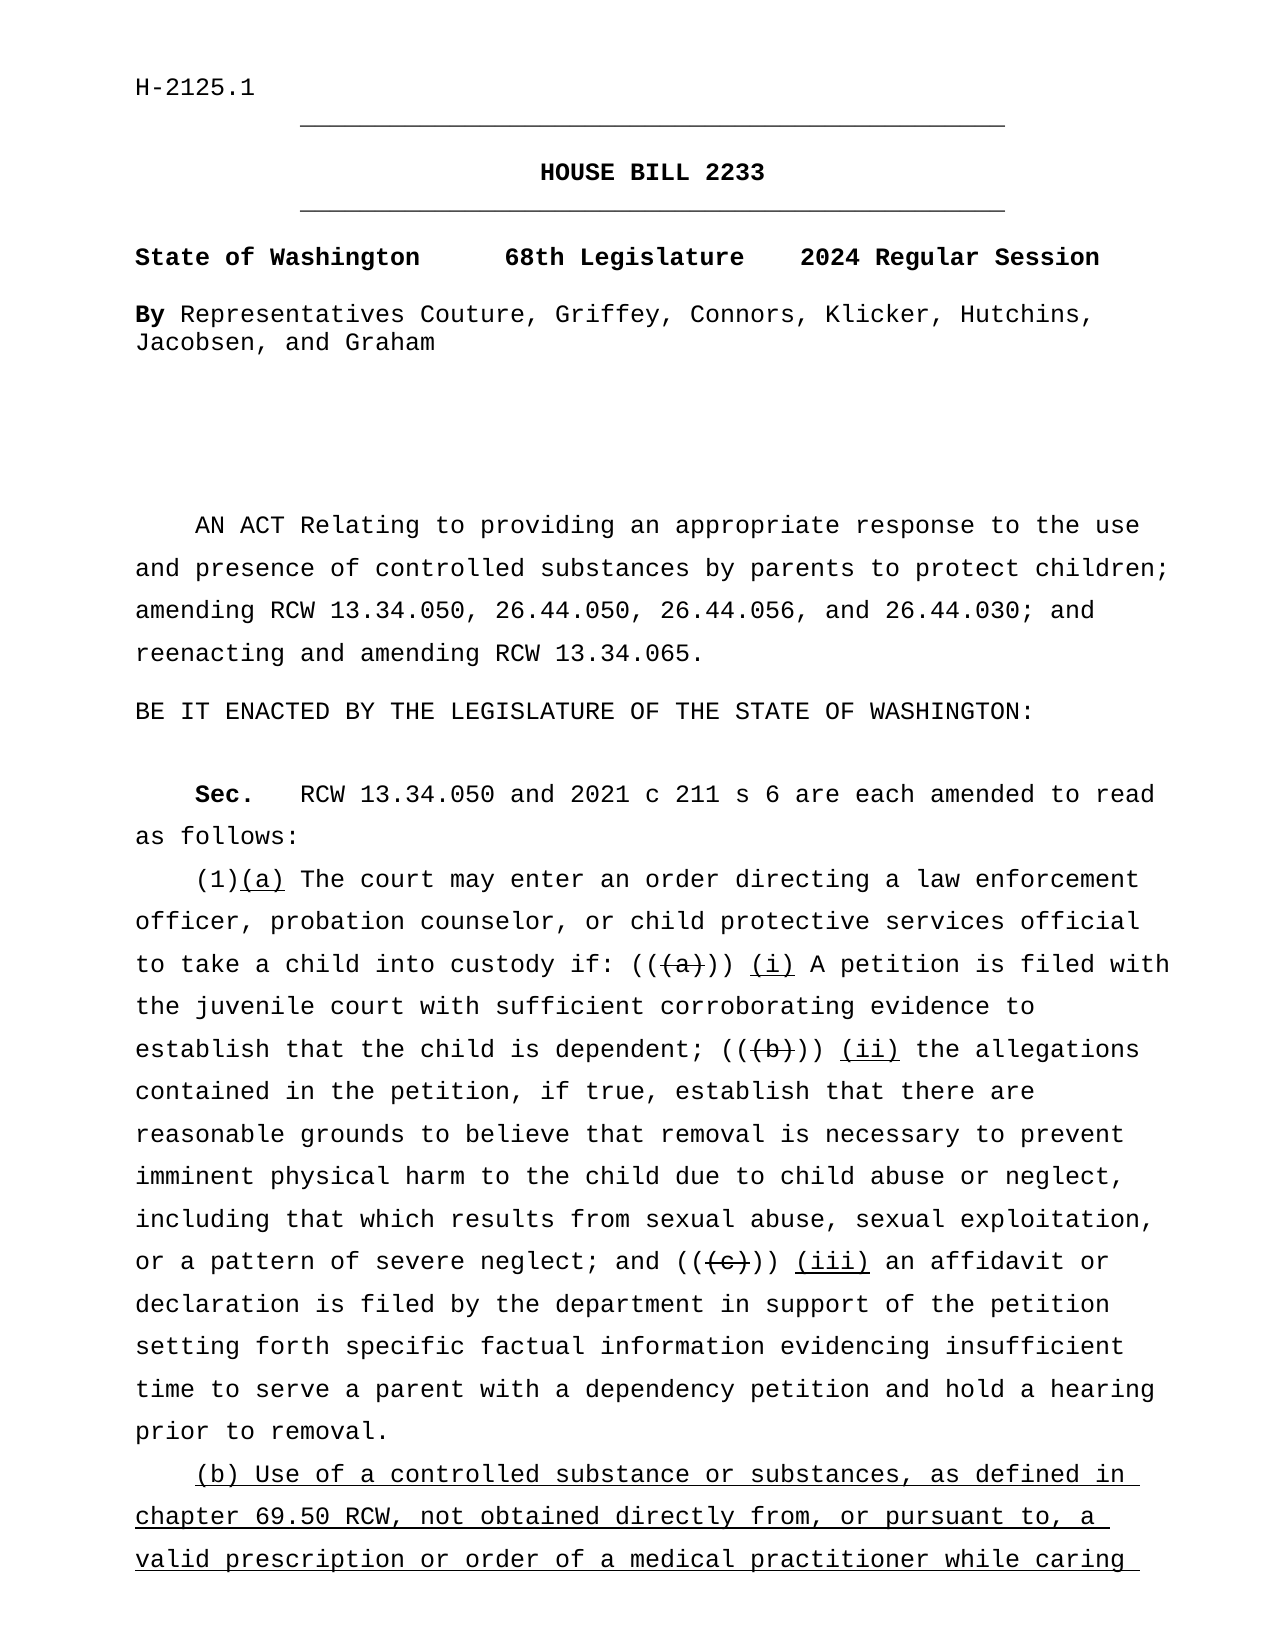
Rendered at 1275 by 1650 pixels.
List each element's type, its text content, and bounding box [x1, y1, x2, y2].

text State of Washington 68th Legislature 2024 Regular Session [135, 245, 1170, 273]
text By Representatives Couture, Griffey, Connors, Klicker, Hutchins, Jacobsen, and Graham [135, 302, 1170, 358]
text H-2125.1 [135, 75, 1170, 103]
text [135, 1448, 1170, 1576]
text Sec. RCW 13.34.050 and 2021 c 211 s 6 are each amended to read as follows: [135, 768, 1170, 853]
text _______________________________________________ [135, 103, 1170, 132]
text BE IT ENACTED BY THE LEGISLATURE OF THE STATE OF WASHINGTON: [135, 698, 1170, 727]
text HOUSE BILL 2233 [135, 160, 1170, 188]
text _______________________________________________ [135, 188, 1170, 217]
text AN ACT Relating to providing an appropriate response to the use and presence of controlled substances by parents to protect children; amending RCW 13.34.050, 26.44.050, 26.44.056, and 26.44.030; and reenacting and amending RCW 13.34.065. [135, 500, 1170, 670]
text (1)(a) The court may enter an order directing a law enforcement officer, probation counselor, or child protective services official to take a child into custody if: (((a))) (i) A petition is filed with the juvenile court with sufficient corroborating evidence to establish that the child is dependent; (((b))) (ii) the allegations contained in the petition, if true, establish that there are reasonable grounds to believe that removal is necessary to prevent imminent physical harm to the child due to child abuse or neglect, including that which results from sexual abuse, sexual exploitation, or a pattern of severe neglect; and (((c))) (iii) an affidavit or declaration is filed by the department in support of the petition setting forth specific factual information evidencing insufficient time to serve a parent with a dependency petition and hold a hearing prior to removal. [135, 853, 1170, 1448]
